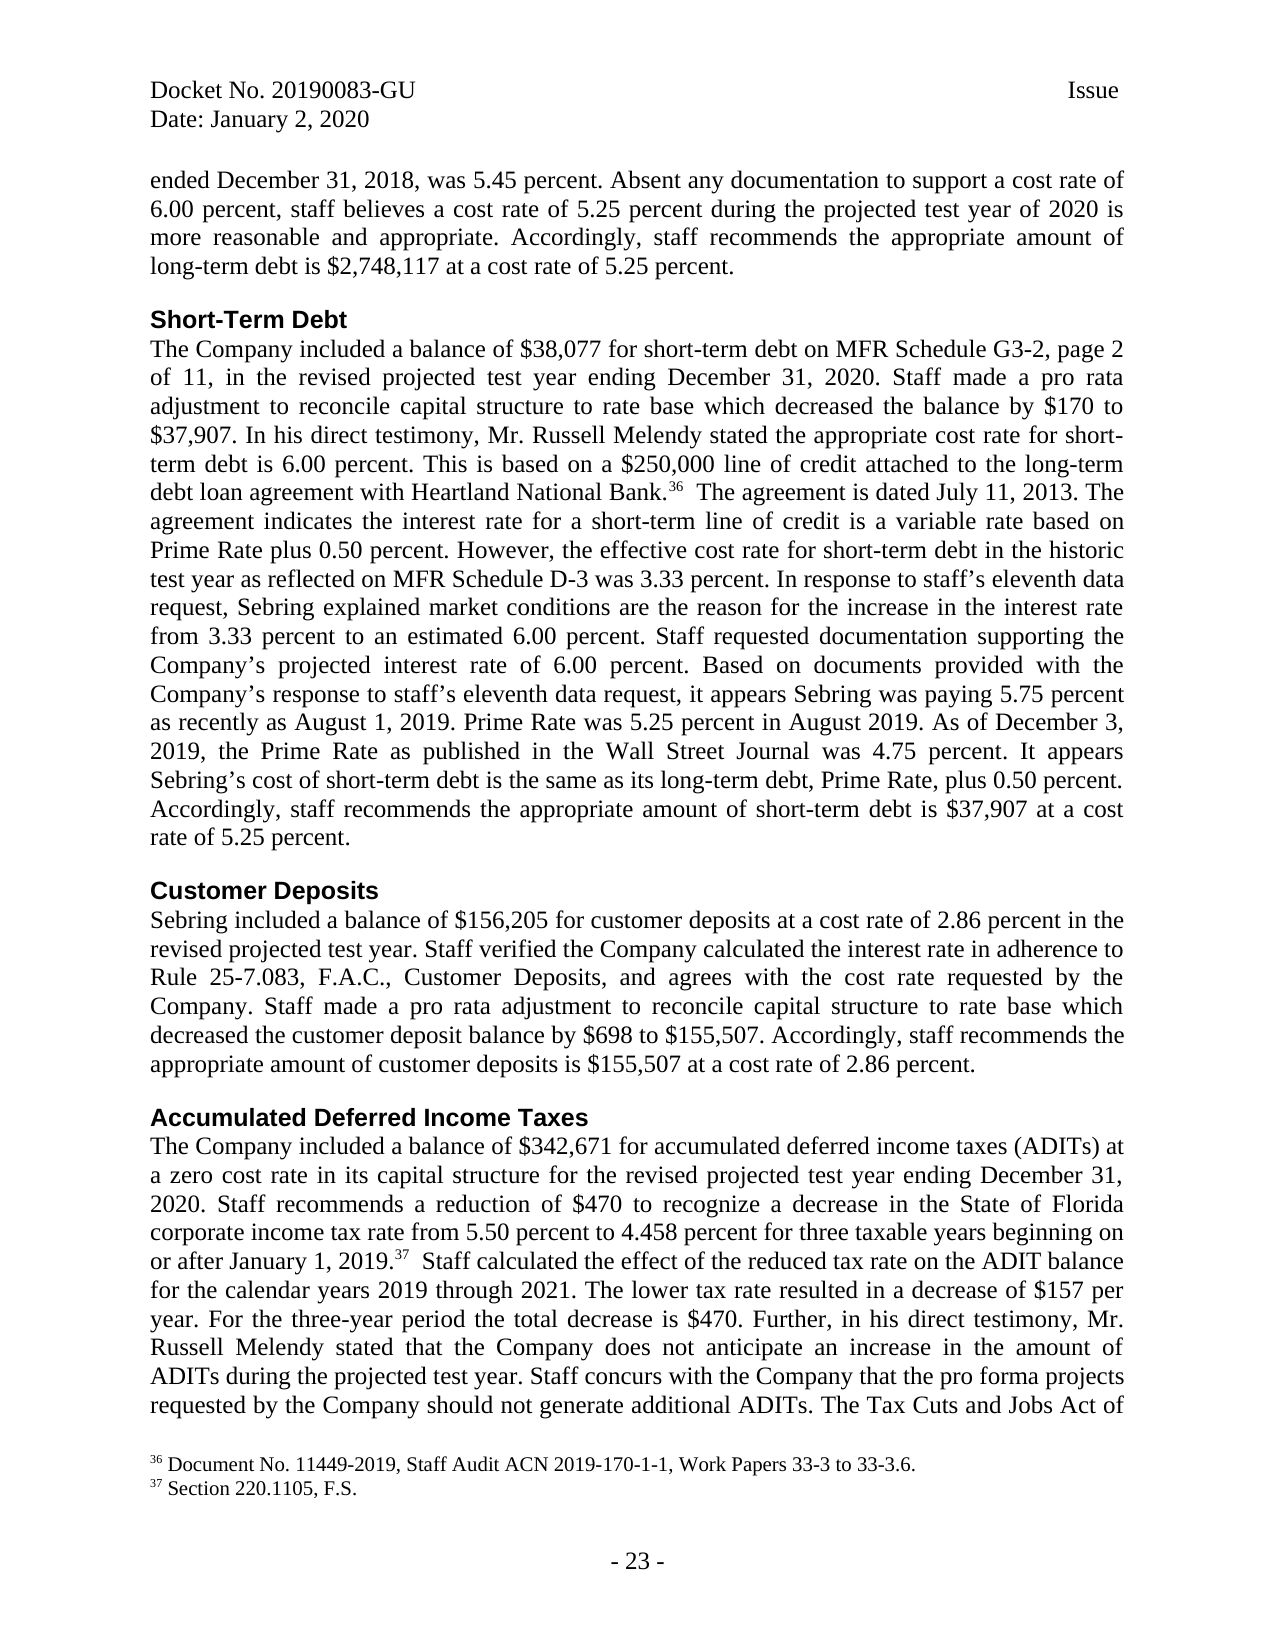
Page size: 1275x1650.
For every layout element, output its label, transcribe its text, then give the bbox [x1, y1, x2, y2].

text The Company included a balance of $38,077 for short-term debt on MFR Schedule G3-2, page 2 of 11, in the revised projected test year ending December 31, 2020. Staff made a pro rata adjustment to reconcile capital structure to rate base which decreased the balance by $170 to $37,907. In his direct testimony, Mr. Russell Melendy stated the appropriate cost rate for short-term debt is 6.00 percent. This is based on a $250,000 line of credit attached to the long-term debt loan agreement with Heartland National Bank. The agreement is dated July 11, 2013. The agreement indicates the interest rate for a short-term line of credit is a variable rate based on Prime Rate plus 0.50 percent. However, the effective cost rate for short-term debt in the historic test year as reflected on MFR Schedule D-3 was 3.33 percent. In response to staff’s eleventh data request, Sebring explained market conditions are the reason for the increase in the interest rate from 3.33 percent to an estimated 6.00 percent. Staff requested documentation supporting the Company’s projected interest rate of 6.00 percent. Based on documents provided with the Company’s response to staff’s eleventh data request, it appears Sebring was paying 5.75 percent as recently as August 1, 2019. Prime Rate was 5.25 percent in August 2019. As of December 3, 2019, the Prime Rate as published in the Wall Street Journal was 4.75 percent. It appears Sebring’s cost of short-term debt is the same as its long-term debt, Prime Rate, plus 0.50 percent. Accordingly, staff recommends the appropriate amount of short-term debt is $37,907 at a cost rate of 5.25 percent. [150, 334, 1125, 851]
subtitle Accumulated Deferred Income Taxes [150, 1102, 1125, 1131]
text Sebring included a balance of $156,205 for customer deposits at a cost rate of 2.86 percent in the revised projected test year. Staff verified the Company calculated the interest rate in adherence to Rule 25-7.083, F.A.C., Customer Deposits, and agrees with the cost rate requested by the Company. Staff made a pro rata adjustment to reconcile capital structure to rate base which decreased the customer deposit balance by $698 to $155,507. Accordingly, staff recommends the appropriate amount of customer deposits is $155,507 at a cost rate of 2.86 percent. [150, 905, 1125, 1077]
subtitle Customer Deposits [150, 876, 1125, 905]
subtitle Short-Term Debt [150, 305, 1125, 334]
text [150, 1131, 1125, 1419]
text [150, 165, 1125, 280]
